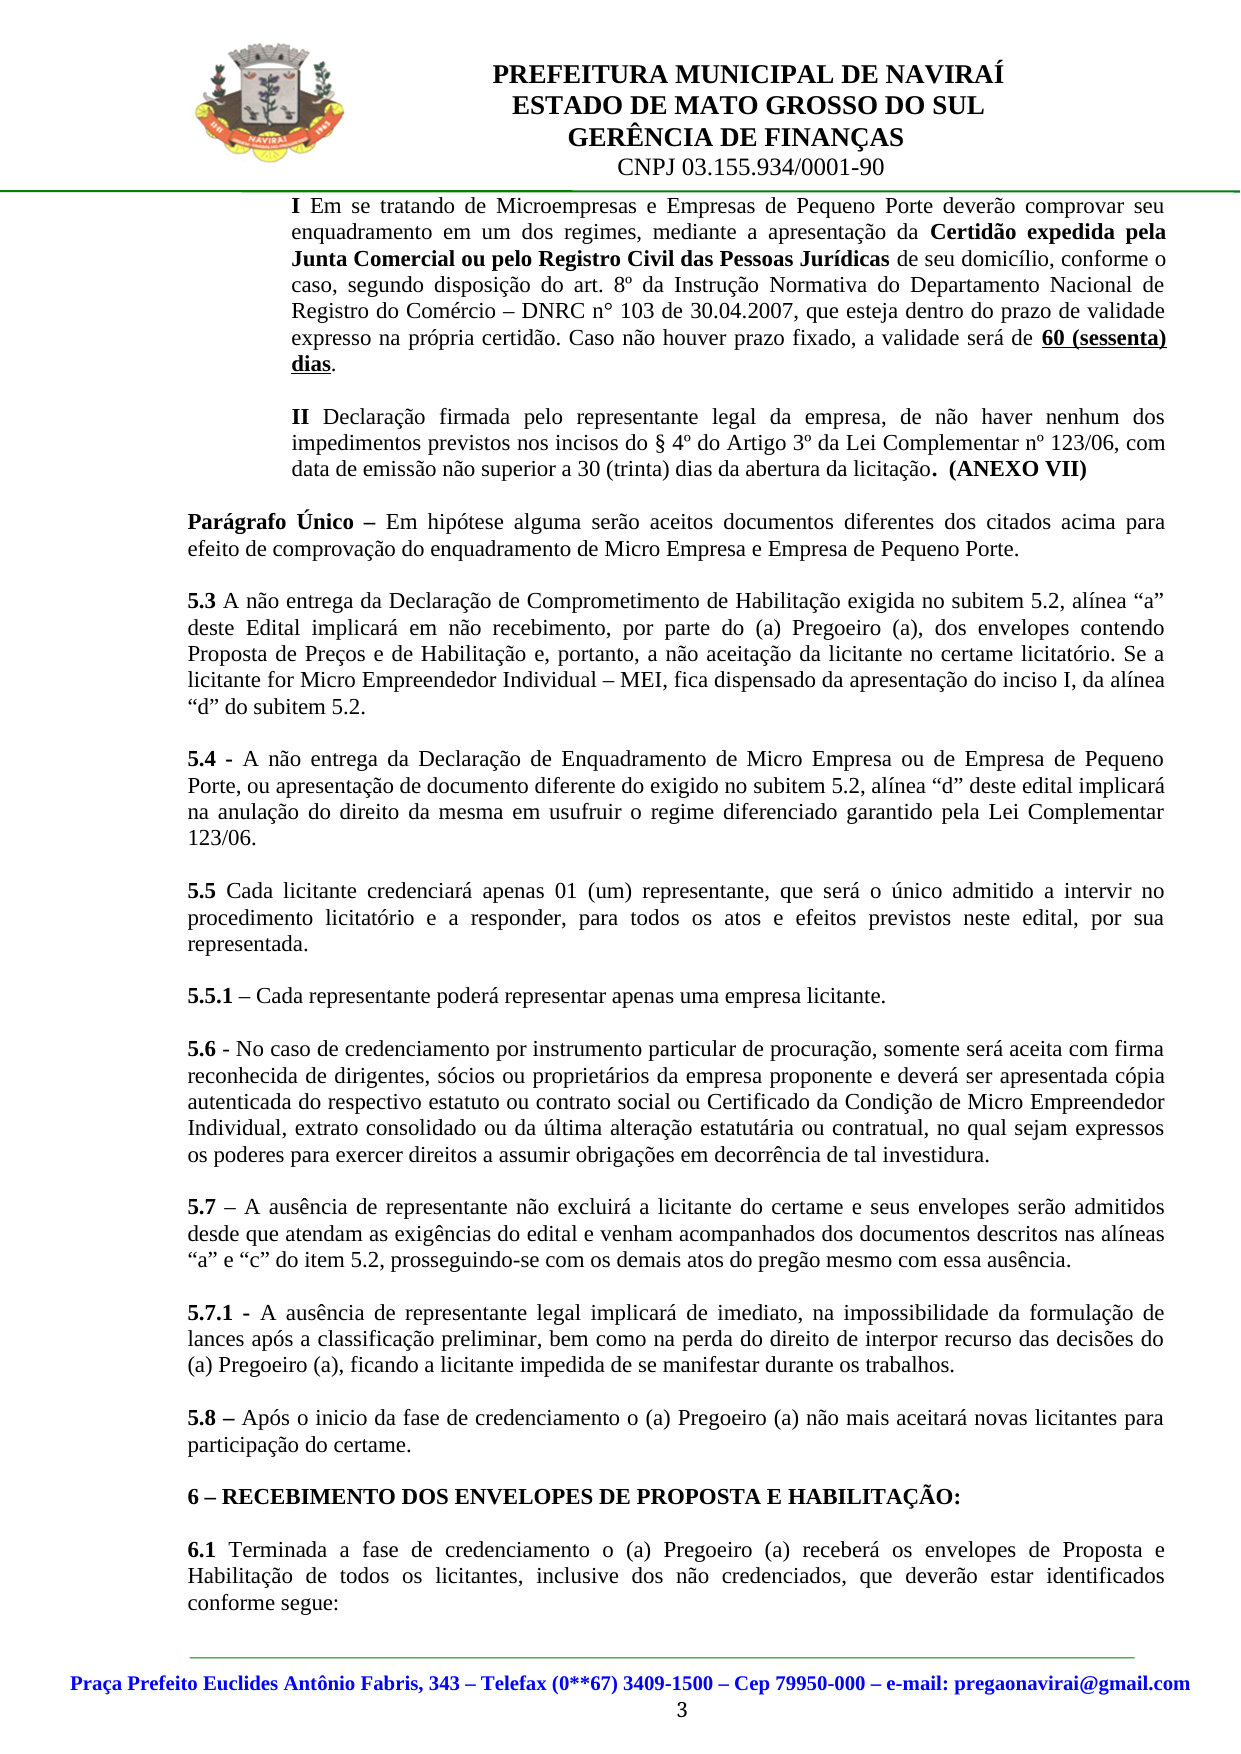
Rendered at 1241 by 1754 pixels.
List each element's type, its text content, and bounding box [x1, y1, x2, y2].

text Parágrafo Único – Em hipótese alguma serão aceitos documentos diferentes dos citados acima para efeito de comprovação do enquadramento de Micro Empresa e Empresa de Pequeno Porte. [187, 508, 1166, 561]
text I Em se tratando de Microempresas e Empresas de Pequeno Porte deverão comprovar seu enquadramento em um dos regimes, mediante a apresentação da Certidão expedida pela Junta Comercial ou pelo Registro Civil das Pessoas Jurídicas de seu domicílio, conforme o caso, segundo disposição do art. 8º da Instrução Normativa do Departamento Nacional de Registro do Comércio – DNRC n° 103 de 30.04.2007, que esteja dentro do prazo de validade expresso na própria certidão. Caso não houver prazo fixado, a validade será de 60 (sessenta) dias. [291, 192, 1166, 376]
text 5.8 – Após o inicio da fase de credenciamento o (a) Pregoeiro (a) não mais aceitará novas licitantes para participação do certame. [187, 1404, 1166, 1457]
text 6.1 Terminada a fase de credenciamento o (a) Pregoeiro (a) receberá os envelopes de Proposta e Habilitação de todos os licitantes, inclusive dos não credenciados, que deverão estar identificados conforme segue: [187, 1536, 1166, 1615]
text II Declaração firmada pelo representante legal da empresa, de não haver nenhum dos impedimentos previstos nos incisos do § 4º do Artigo 3º da Lei Complementar nº 123/06, com data de emissão não superior a 30 (trinta) dias da abertura da licitação. (ANEXO VII) [291, 403, 1166, 482]
text 5.5.1 – Cada representante poderá representar apenas uma empresa licitante. [187, 983, 1166, 1009]
text 5.3 A não entrega da Declaração de Comprometimento de Habilitação exigida no subitem 5.2, alínea “a” deste Edital implicará em não recebimento, por parte do (a) Pregoeiro (a), dos envelopes contendo Proposta de Preços e de Habilitação e, portanto, a não aceitação da licitante no certame licitatório. Se a licitante for Micro Empreendedor Individual – MEI, fica dispensado da apresentação do inciso I, da alínea “d” do subitem 5.2. [187, 587, 1166, 719]
text 5.4 - A não entrega da Declaração de Enquadramento de Micro Empresa ou de Empresa de Pequeno Porte, ou apresentação de documento diferente do exigido no subitem 5.2, alínea “d” deste edital implicará na anulação do direito da mesma em usufruir o regime diferenciado garantido pela Lei Complementar 123/06. [187, 745, 1166, 851]
text 5.7.1 - A ausência de representante legal implicará de imediato, na impossibilidade da formulação de lances após a classificação preliminar, bem como na perda do direito de interpor recurso das decisões do (a) Pregoeiro (a), ficando a licitante impedida de se manifestar durante os trabalhos. [187, 1299, 1166, 1378]
text 6 – RECEBIMENTO DOS ENVELOPES DE PROPOSTA E HABILITAÇÃO: [187, 1483, 1166, 1510]
text 5.6 - No caso de credenciamento por instrumento particular de procuração, somente será aceita com firma reconhecida de dirigentes, sócios ou proprietários da empresa proponente e deverá ser apresentada cópia autenticada do respectivo estatuto ou contrato social ou Certificado da Condição de Micro Empreendedor Individual, extrato consolidado ou da última alteração estatutária ou contratual, no qual sejam expressos os poderes para exercer direitos a assumir obrigações em decorrência de tal investidura. [187, 1035, 1166, 1167]
text 5.7 – A ausência de representante não excluirá a licitante do certame e seus envelopes serão admitidos desde que atendam as exigências do edital e venham acompanhados dos documentos descritos nas alíneas “a” e “c” do item 5.2, prosseguindo-se com os demais atos do pregão mesmo com essa ausência. [187, 1193, 1166, 1272]
text 5.5 Cada licitante credenciará apenas 01 (um) representante, que será o único admitido a intervir no procedimento licitatório e a responder, para todos os atos e efeitos previstos neste edital, por sua representada. [187, 877, 1166, 956]
